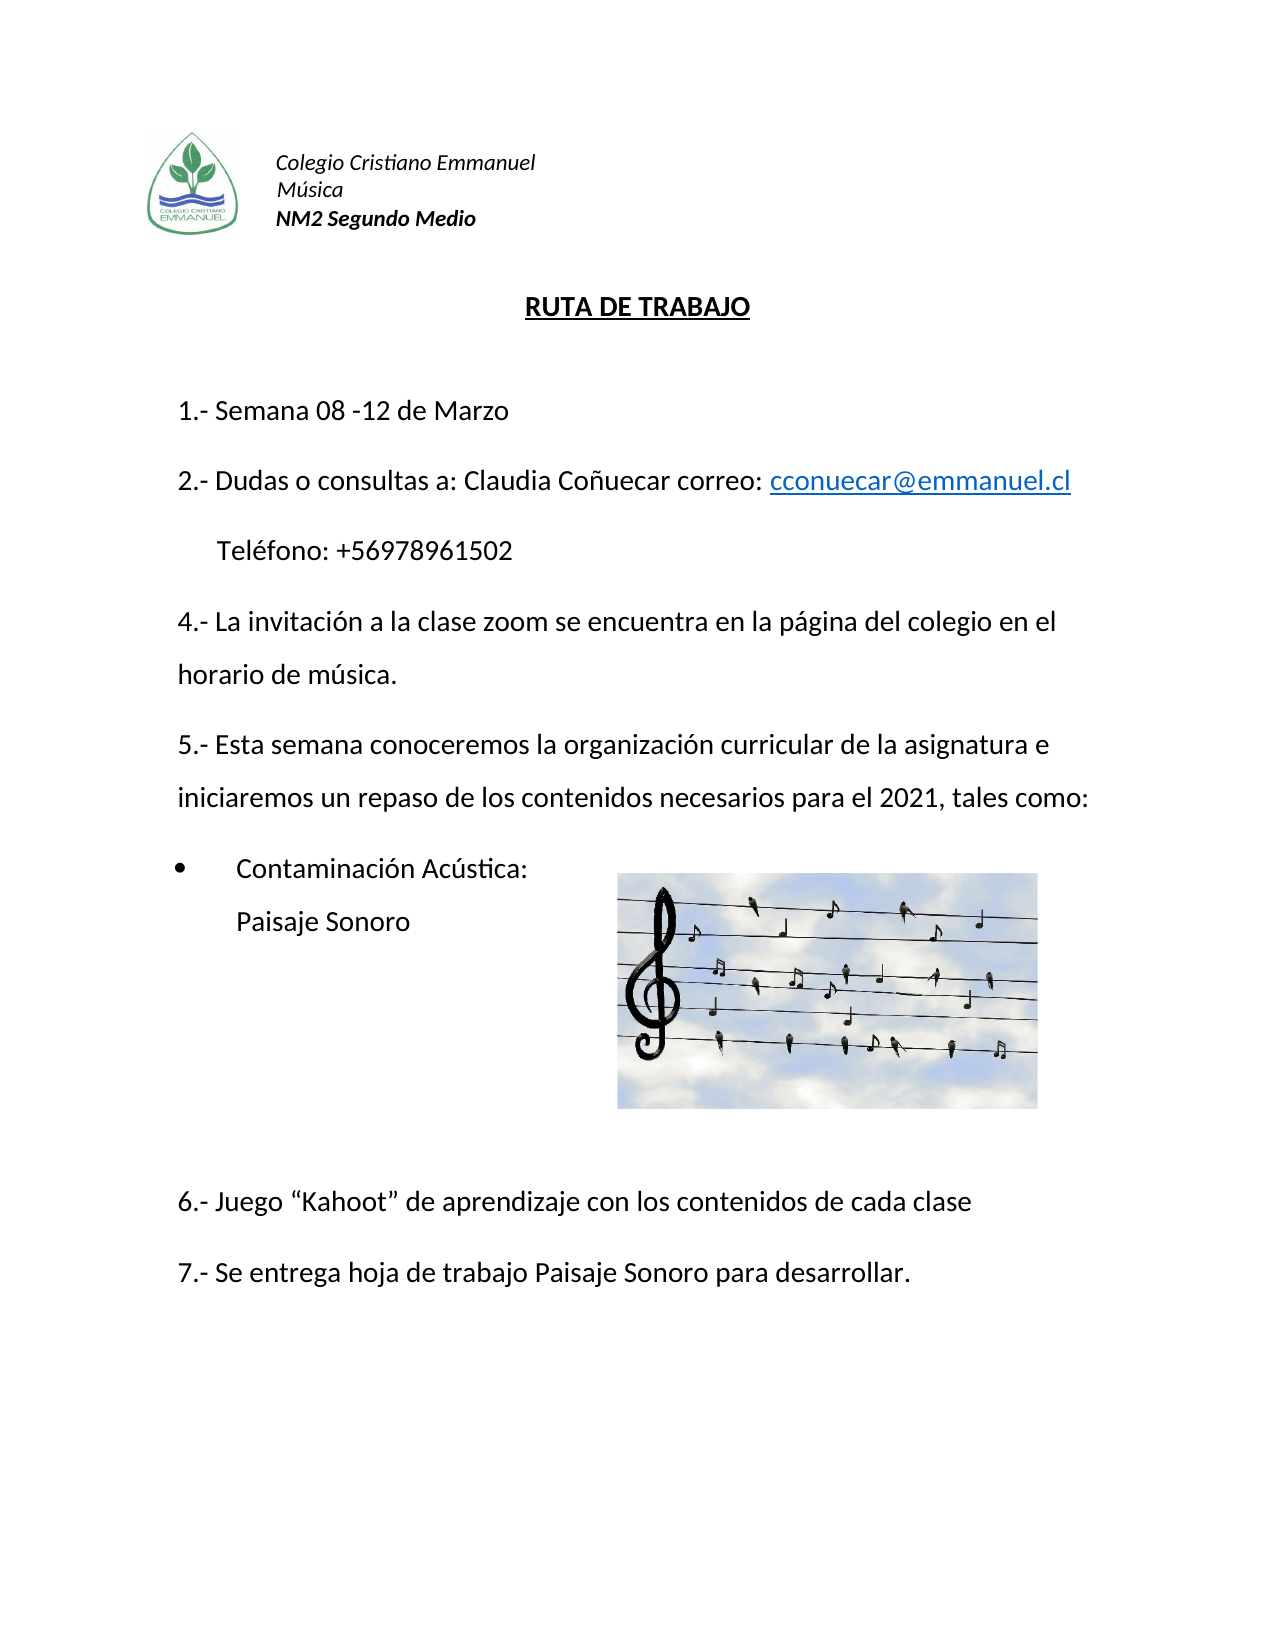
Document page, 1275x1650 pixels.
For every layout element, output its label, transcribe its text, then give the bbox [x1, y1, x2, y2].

list Contaminación Acústica: Paisaje Sonoro [175, 850, 1098, 939]
text Teléfono: +56978961502 [177, 532, 1098, 568]
text Músic Música [240, 176, 1098, 204]
text 1.- Semana 08 -12 de Marzo [177, 392, 1098, 428]
text 6.- Juego “Kahoot” de aprendizaje con los contenidos de cada clase [177, 1183, 1098, 1219]
picture [145, 132, 240, 236]
text 4.- La invitación a la clase zoom se encuentra en la página del colegio en el horario de música. [177, 603, 1098, 692]
text 5.- Esta semana conoceremos la organización curricular de la asignatura e iniciaremos un repaso de los contenidos necesarios para el 2021, tales como: [177, 726, 1098, 815]
picture [615, 873, 1038, 1108]
text Colegio Cristiano Emmanuel [240, 148, 1098, 176]
text NM2 Segundo Medio [240, 204, 1098, 232]
text 7.- Se entrega hoja de trabajo Paisaje Sonoro para desarrollar. [177, 1254, 1098, 1289]
text RUTA DE TRABAJO [177, 288, 1098, 323]
text 2.- Dudas o consultas a: Claudia Coñuecar correo: cconuecar@emmanuel.cl [177, 462, 1098, 498]
